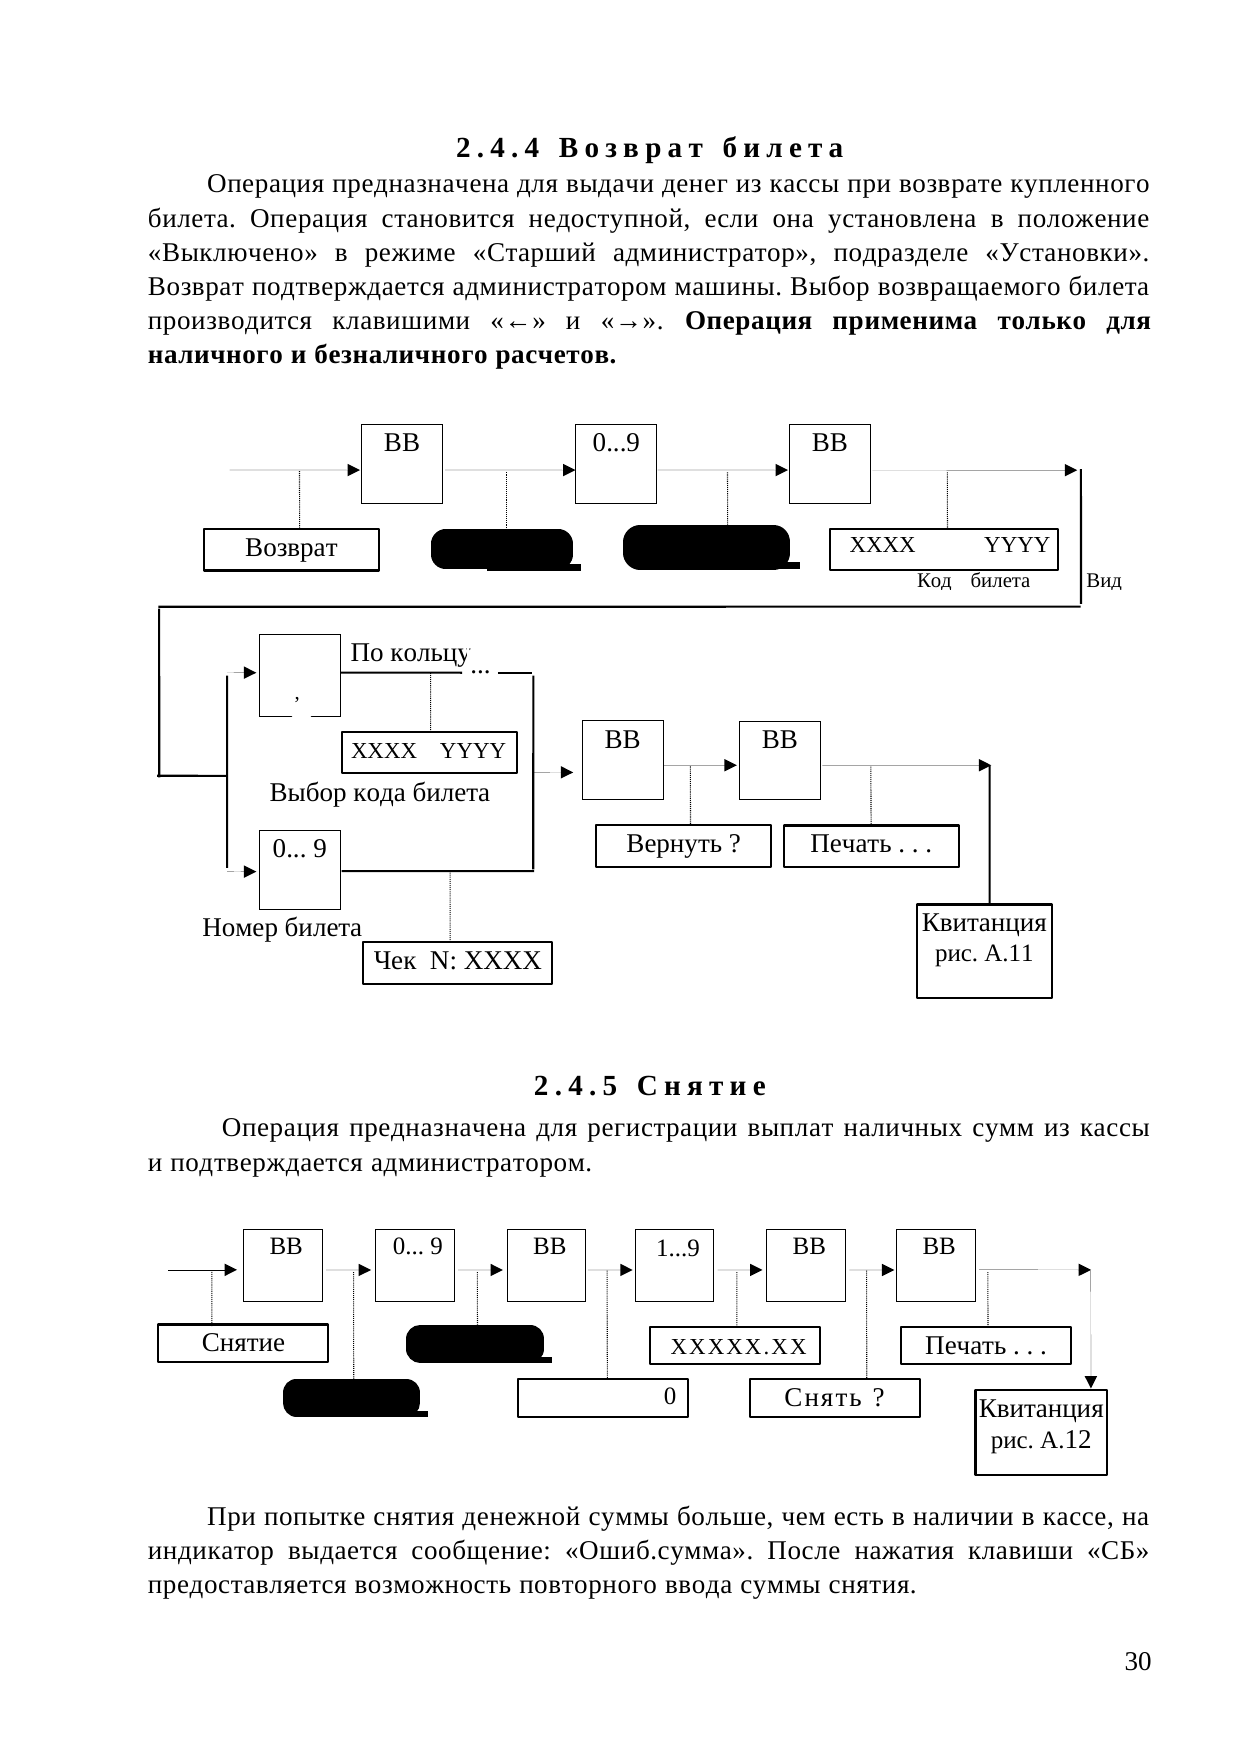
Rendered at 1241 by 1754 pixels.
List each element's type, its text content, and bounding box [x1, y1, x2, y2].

subtitle 2.4.5 Снятие [148, 1068, 1152, 1102]
subtitle 2.4.4 Возврат билета [148, 131, 1152, 164]
text Операция предназначена для выдачи денег из кассы при возврате купленного билета. Операция становится недоступной, если она установлена в положение «Выключено» в режиме «Старший администратор», подразделе «Установки». Возврат подтверждается администратором машины. Выбор возвращаемого билета производится клавишими «←» и «→». Операция применима только для наличного и безналичного расчетов. [148, 167, 1152, 369]
text При попытке снятия денежной суммы больше, чем есть в наличии в кассе, на индикатор выдается сообщение: «Ошиб.сумма». После нажатия клавиши «СБ» предоставляется возможность повторного ввода суммы снятия. [148, 1500, 1152, 1599]
text Операция предназначена для регистрации выплат наличных сумм из кассы и подтверждается администратором. [148, 1111, 1152, 1177]
